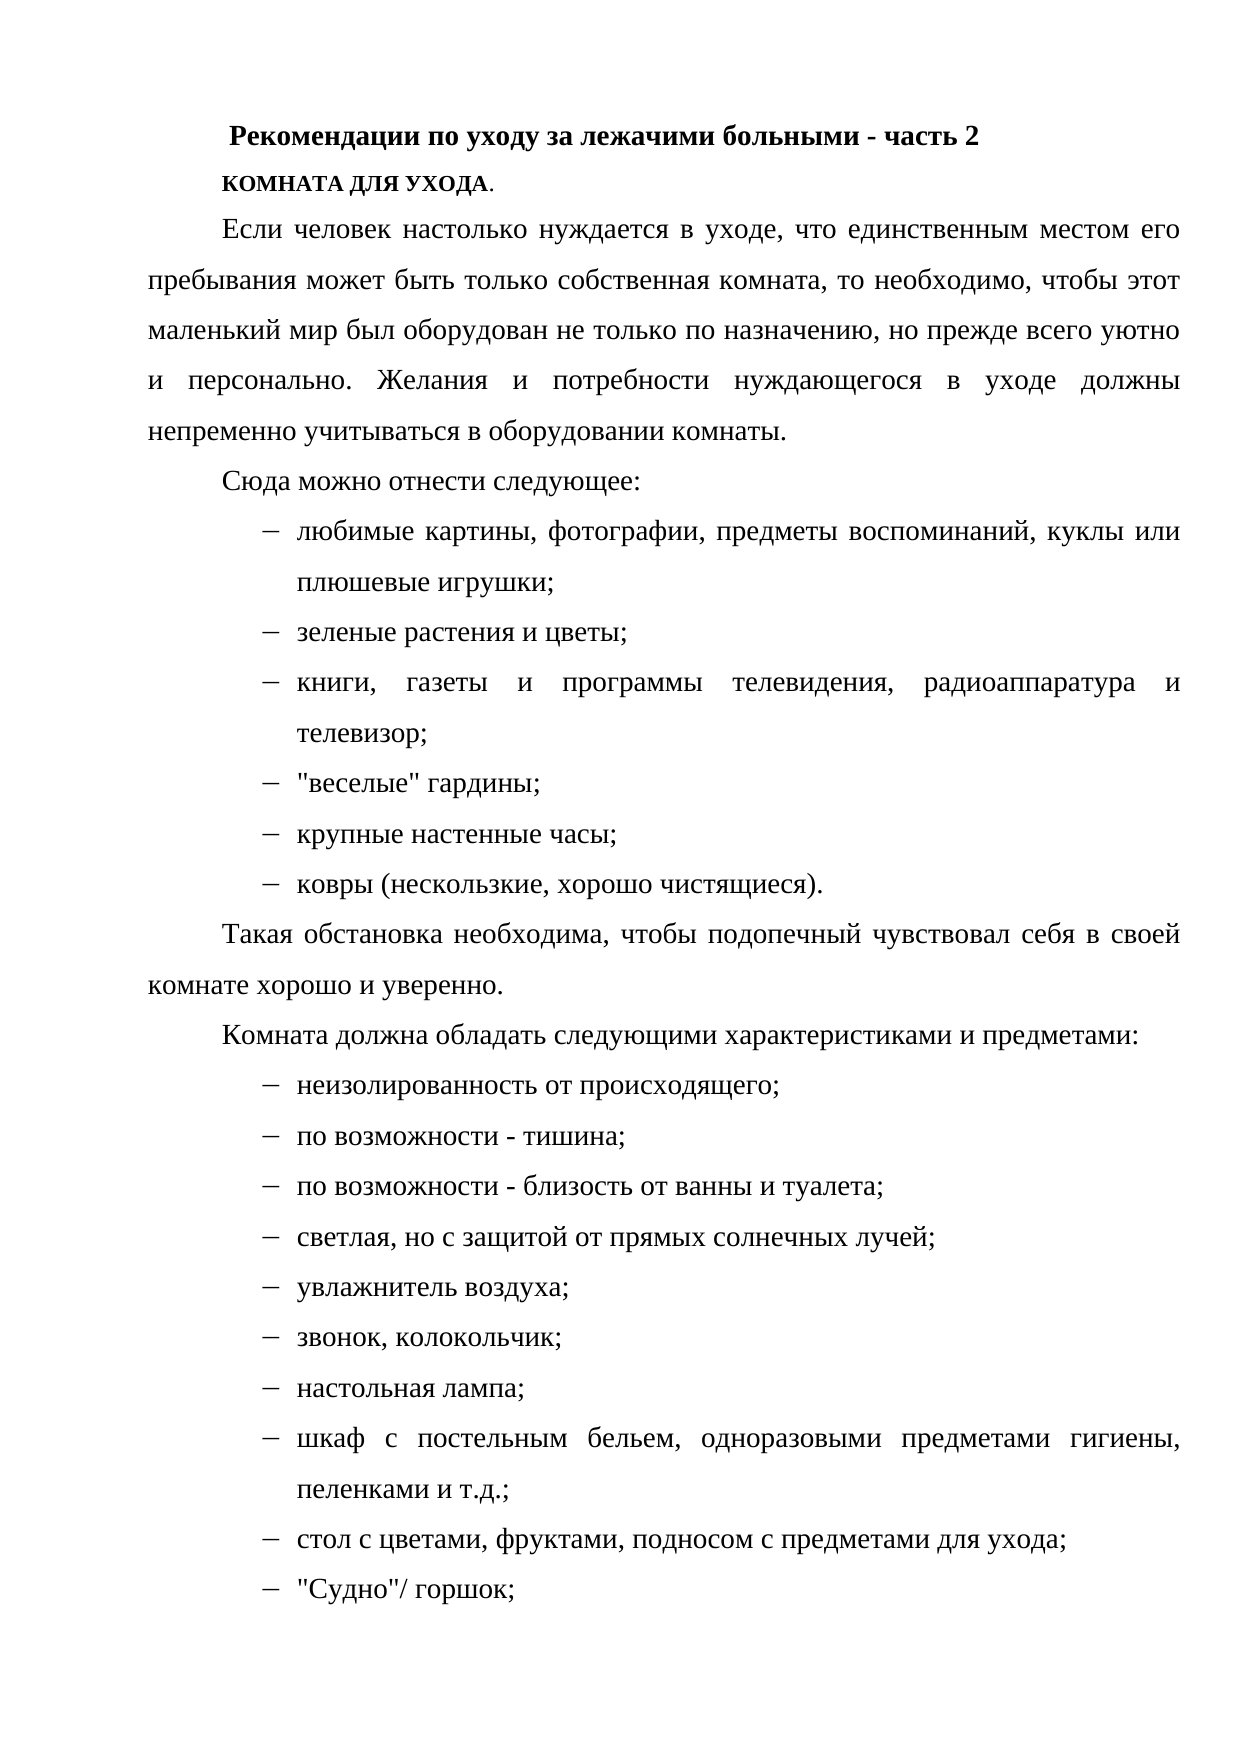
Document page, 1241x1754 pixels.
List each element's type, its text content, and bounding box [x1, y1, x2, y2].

text Комната должна обладать следующими характеристиками и предметами: [148, 1017, 1181, 1051]
list увлажнитель воздуха; [259, 1269, 1181, 1303]
text Сюда можно отнести следующее: [148, 463, 1181, 497]
text КОМНАТА ДЛЯ УХОДА. [148, 168, 1181, 197]
text Рекомендации по уходу за лежачими больными - часть 2 [148, 118, 1181, 152]
list любимые картины, фотографии, предметы воспоминаний, куклы или плюшевые игрушки; [259, 513, 1181, 597]
list по возможности - близость от ванны и туалета; [259, 1168, 1181, 1202]
list ковры (нескользкие, хорошо чистящиеся). [259, 866, 1181, 900]
list крупные настенные часы; [259, 816, 1181, 849]
text Если человек настолько нуждается в уходе, что единственным местом его пребывания может быть только собственная комната, то необходимо, чтобы этот маленький мир был оборудован не только по назначению, но прежде всего уютно и персонально. Желания и потребности нуждающегося в уходе должны непременно учитываться в оборудовании комнаты. [148, 212, 1181, 446]
text Такая обстановка необходима, чтобы подопечный чувствовал себя в своей комнате хорошо и уверенно. [148, 917, 1181, 1000]
list "Судно"/ горшок; [259, 1572, 1181, 1605]
list неизолированность от происходящего; [259, 1067, 1181, 1101]
list звонок, колокольчик; [259, 1319, 1181, 1353]
list "веселые" гардины; [259, 765, 1181, 799]
list зеленые растения и цветы; [259, 614, 1181, 648]
list шкаф с постельным бельем, одноразовыми предметами гигиены, пеленками и т.д.; [259, 1420, 1181, 1504]
list светлая, но с защитой от прямых солнечных лучей; [259, 1219, 1181, 1252]
list стол с цветами, фруктами, подносом с предметами для ухода; [259, 1521, 1181, 1555]
list по возможности - тишина; [259, 1118, 1181, 1152]
list книги, газеты и программы телевидения, радиоаппаратура и телевизор; [259, 664, 1181, 748]
list настольная лампа; [259, 1370, 1181, 1404]
